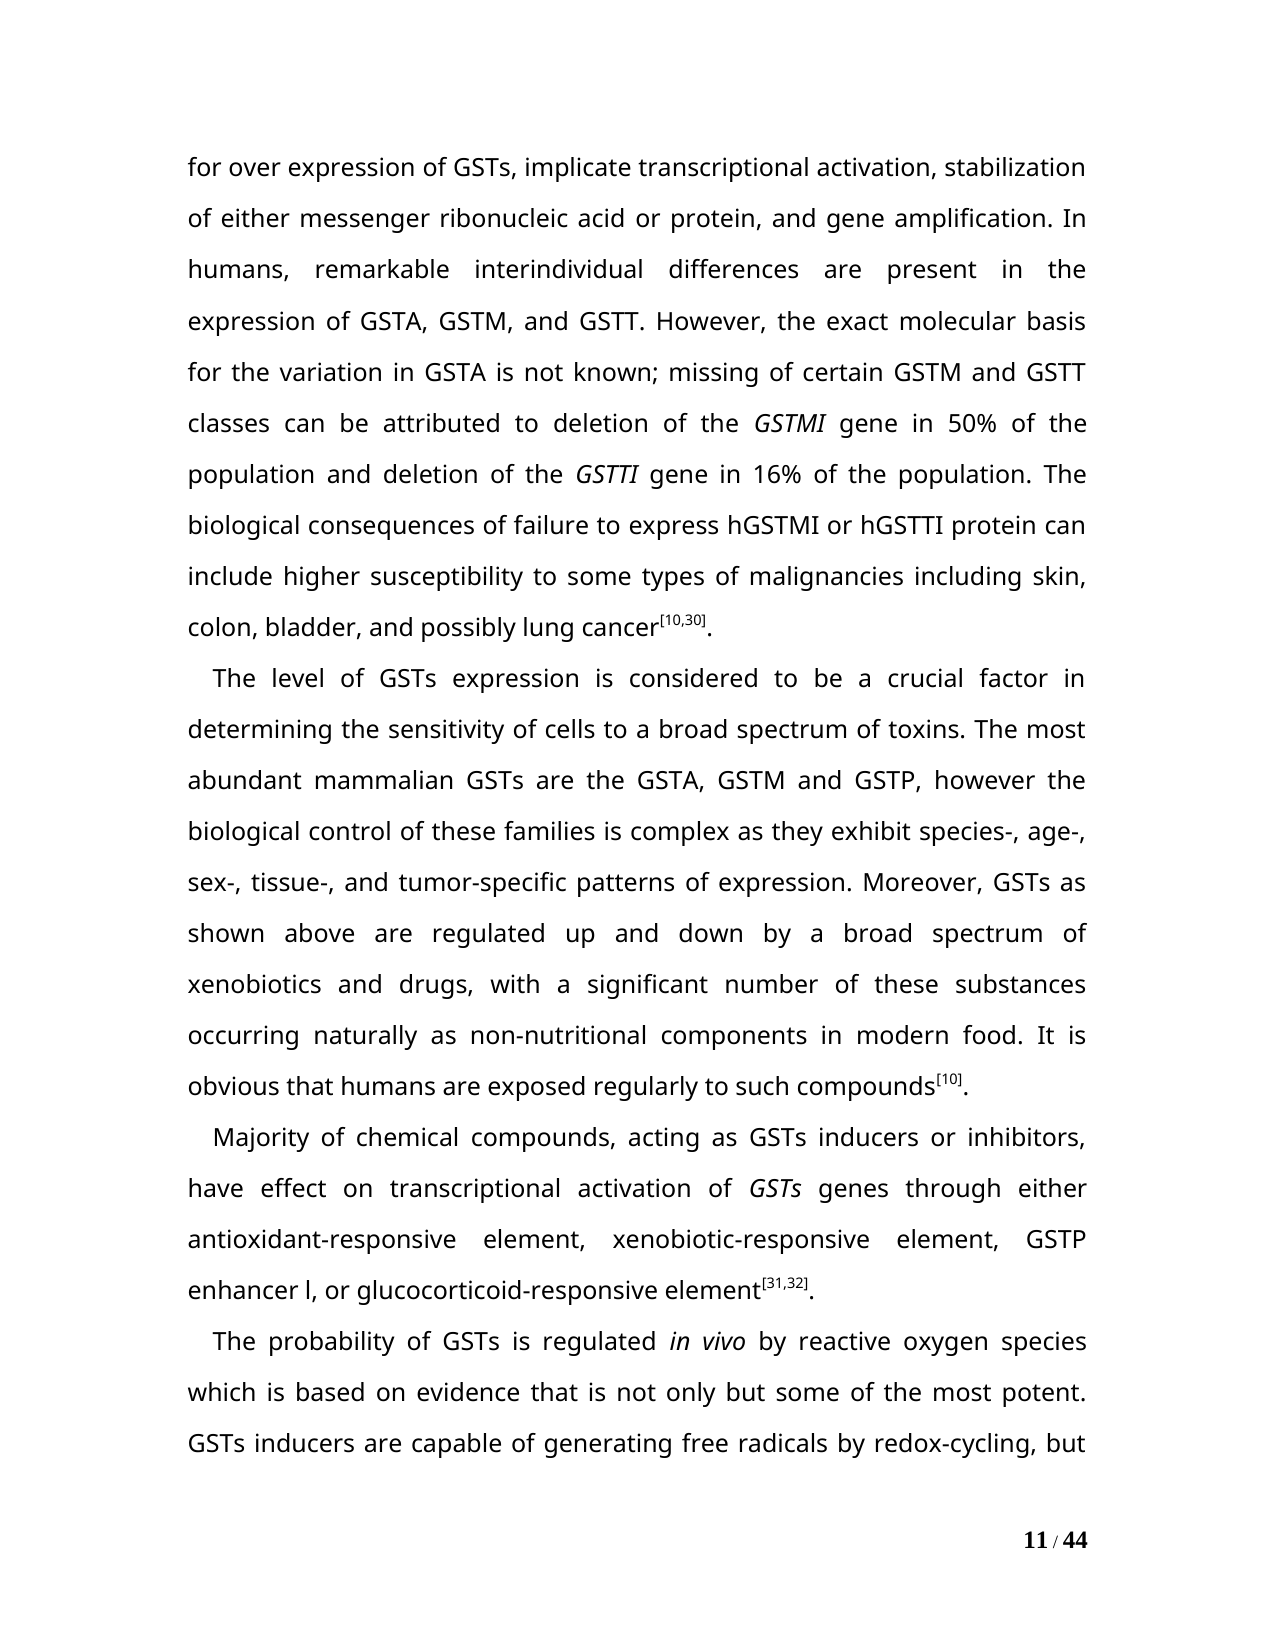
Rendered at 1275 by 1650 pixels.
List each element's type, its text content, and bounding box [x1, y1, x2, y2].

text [187, 1324, 1087, 1460]
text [187, 150, 1087, 643]
text Majority of chemical compounds, acting as GSTs inducers or inhibitors, have effect on transcriptional activation of GSTs genes through either antioxidant-responsive element, xenobiotic-responsive element, GSTP enhancer l, or glucocorticoid-responsive element[31,32]. [187, 1120, 1087, 1307]
text The level of GSTs expression is considered to be a crucial factor in determining the sensitivity of cells to a broad spectrum of toxins. The most abundant mammalian GSTs are the GSTA, GSTM and GSTP, however the biological control of these families is complex as they exhibit species-, age-, sex-, tissue-, and tumor-specific patterns of expression. Moreover, GSTs as shown above are regulated up and down by a broad spectrum of xenobiotics and drugs, with a significant number of these substances occurring naturally as non-nutritional components in modern food. It is obvious that humans are exposed regularly to such compounds[10]. [187, 660, 1087, 1103]
